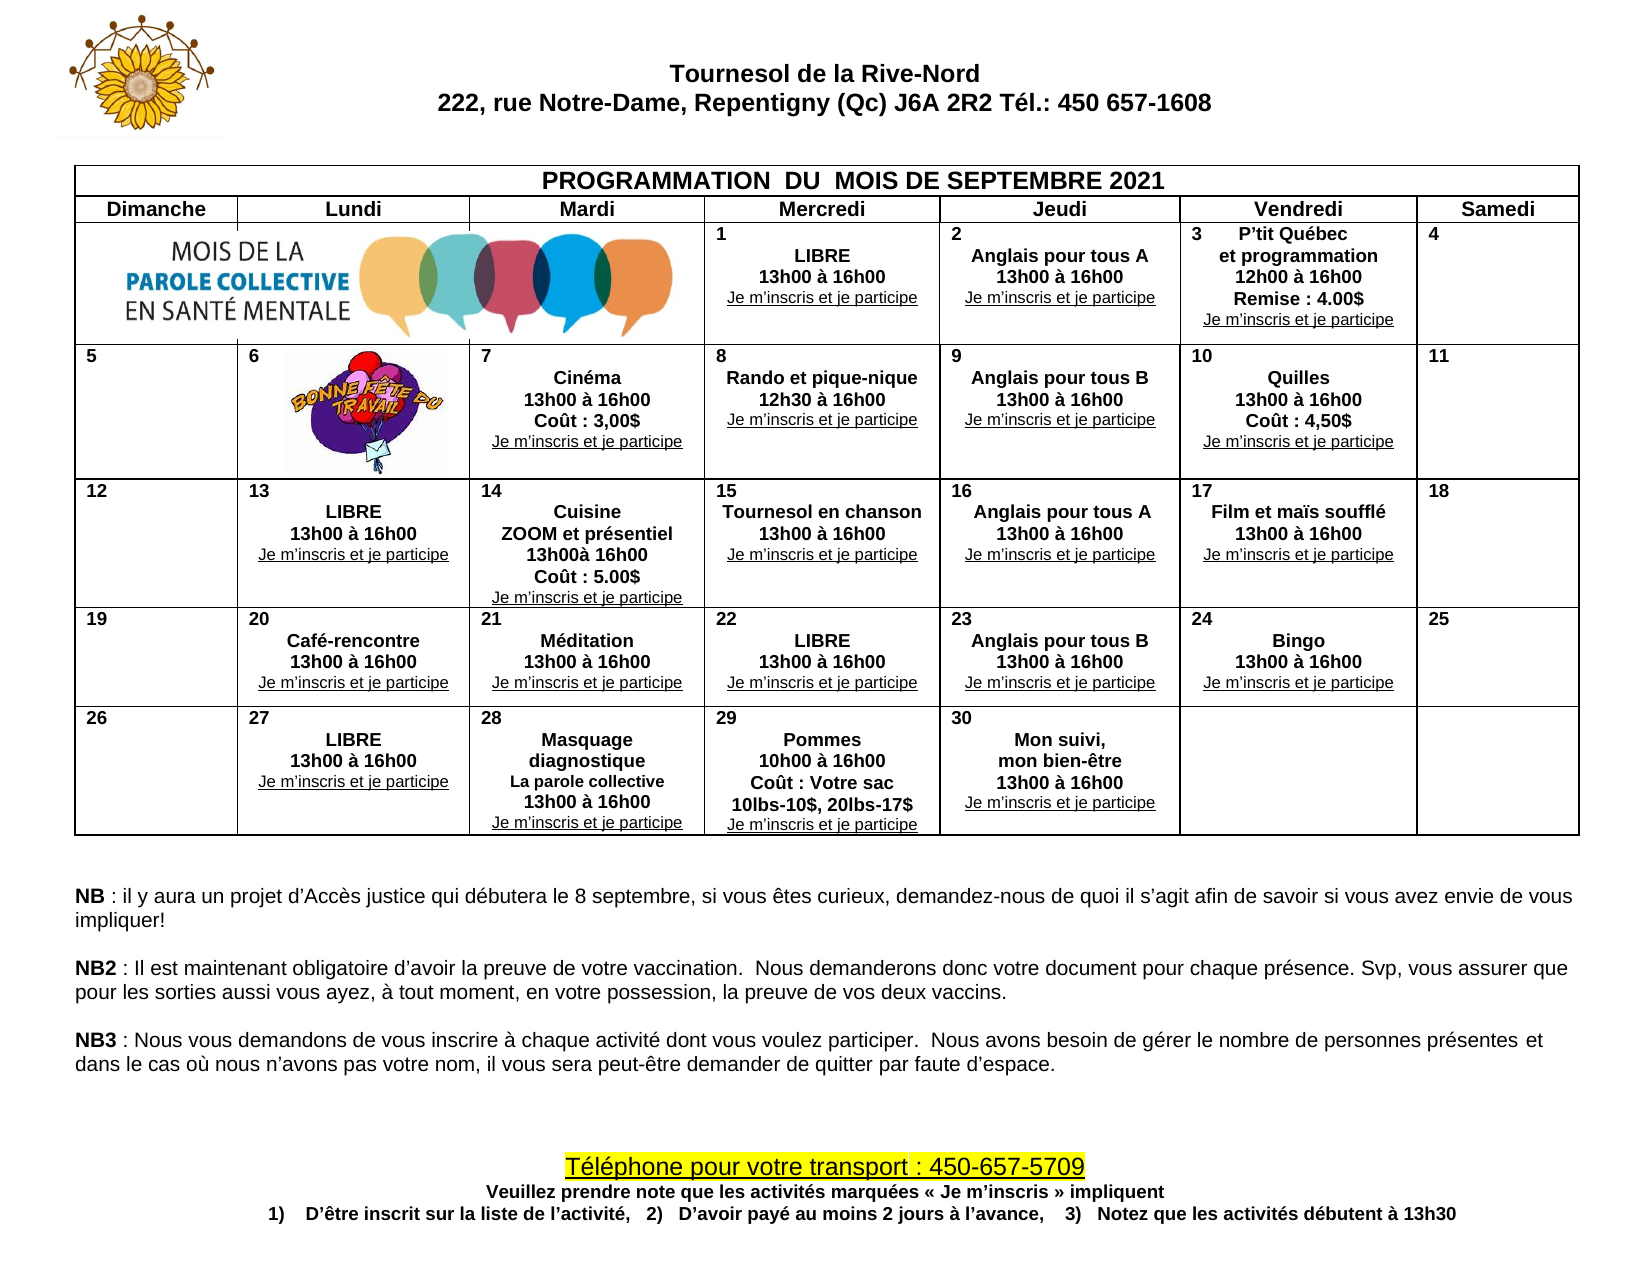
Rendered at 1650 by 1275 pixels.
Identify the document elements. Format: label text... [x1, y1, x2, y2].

table_cell [470, 223, 704, 344]
table_cell 26 [76, 707, 237, 834]
table_cell 18 [1418, 480, 1578, 607]
picture [284, 348, 449, 478]
table_cell 10 Quilles 13h00 à 16h00 Coût : 4,50$ Je m’inscris et je participe [1181, 345, 1416, 478]
table_cell 5 [76, 345, 237, 478]
table_cell 6 [238, 345, 469, 478]
table_cell 1 LIBRE 13h00 à 16h00 Je m’inscris et je participe [705, 223, 939, 344]
table_cell 14 Cuisine ZOOM et présentiel 13h00à 16h00 Coût : 5.00$ Je m’inscris et je participe [470, 480, 704, 607]
table_cell 7 Cinéma 13h00 à 16h00 Coût : 3,00$ Je m’inscris et je participe [470, 345, 704, 478]
table_cell 23 Anglais pour tous B 13h00 à 16h00 Je m’inscris et je participe [941, 608, 1179, 706]
table_cell 21 Méditation 13h00 à 16h00 Je m’inscris et je participe [470, 608, 704, 706]
table_cell 22 LIBRE 13h00 à 16h00 Je m’inscris et je participe [705, 608, 939, 706]
table_cell Jeudi [941, 197, 1179, 222]
table_cell 16 Anglais pour tous A 13h00 à 16h00 Je m’inscris et je participe [941, 480, 1179, 607]
table_cell Lundi [238, 197, 469, 222]
table_header PROGRAMMATION DU MOIS DE SEPTEMBRE 2021 [76, 166, 1578, 195]
table_cell 2 Anglais pour tous A 13h00 à 16h00 Je m’inscris et je participe [940, 223, 1180, 344]
table_cell Mercredi [705, 197, 939, 222]
table_cell [238, 339, 469, 344]
text NB2 : Il est maintenant obligatoire d’avoir la preuve de votre vaccination. Nous demanderons donc votre document pour chaque présence. Svp, vous assurer que pour les sorties aussi vous ayez, à tout moment, en votre possession, la preuve de vos deux vaccins. [75, 956, 1575, 1003]
table_cell Dimanche [76, 197, 237, 222]
table_cell 12 [76, 480, 237, 607]
picture [91, 231, 692, 339]
table_cell 24 Bingo 13h00 à 16h00 Je m’inscris et je participe [1181, 608, 1416, 706]
table_cell 17 Film et maïs soufflé 13h00 à 16h00 Je m’inscris et je participe [1181, 480, 1416, 607]
picture [57, 7, 224, 138]
table_cell 25 [1418, 608, 1578, 706]
table_cell 30 Mon suivi, mon bien-être 13h00 à 16h00 Je m’inscris et je participe [941, 707, 1179, 834]
table_cell 13 LIBRE 13h00 à 16h00 Je m’inscris et je participe [238, 480, 469, 607]
text NB3 : Nous vous demandons de vous inscrire à chaque activité dont vous voulez participer. Nous avons besoin de gérer le nombre de personnes présentes et dans le cas où nous n’avons pas votre nom, il vous sera peut-être demander de quitter par faute d’espace. [75, 1027, 1575, 1075]
table_cell 4 [1418, 223, 1578, 344]
text NB : il y aura un projet d’Accès justice qui débutera le 8 septembre, si vous êtes curieux, demandez-nous de quoi il s’agit afin de savoir si vous avez envie de vous impliquer! [75, 884, 1575, 932]
table_cell Mardi [470, 197, 704, 222]
table_cell 19 [76, 608, 237, 706]
table_cell Vendredi [1181, 197, 1416, 222]
table_cell 9 Anglais pour tous B 13h00 à 16h00 Je m’inscris et je participe [941, 345, 1179, 478]
table_cell 8 Rando et pique-nique 12h30 à 16h00 Je m’inscris et je participe [705, 345, 939, 478]
table_cell 15 Tournesol en chanson 13h00 à 16h00 Je m’inscris et je participe [705, 480, 939, 607]
table_cell Samedi [1418, 197, 1578, 222]
table_cell 28 Masquage diagnostique La parole collective 13h00 à 16h00 Je m’inscris et je participe [470, 707, 704, 834]
table_cell [1418, 707, 1578, 834]
table_cell [238, 223, 469, 231]
table_cell [76, 223, 237, 344]
table_cell 11 [1418, 345, 1578, 478]
table_cell [1181, 707, 1416, 834]
table_cell 27 LIBRE 13h00 à 16h00 Je m’inscris et je participe [238, 707, 469, 834]
table_cell 20 Café-rencontre 13h00 à 16h00 Je m’inscris et je participe [238, 608, 469, 706]
table_cell 3 P’tit Québec et programmation 12h00 à 16h00 Remise : 4.00$ Je m’inscris et je participe [1181, 223, 1416, 344]
table_cell 29 Pommes 10h00 à 16h00 Coût : Votre sac 10lbs-10$, 20lbs-17$ Je m’inscris et je participe [705, 707, 939, 834]
